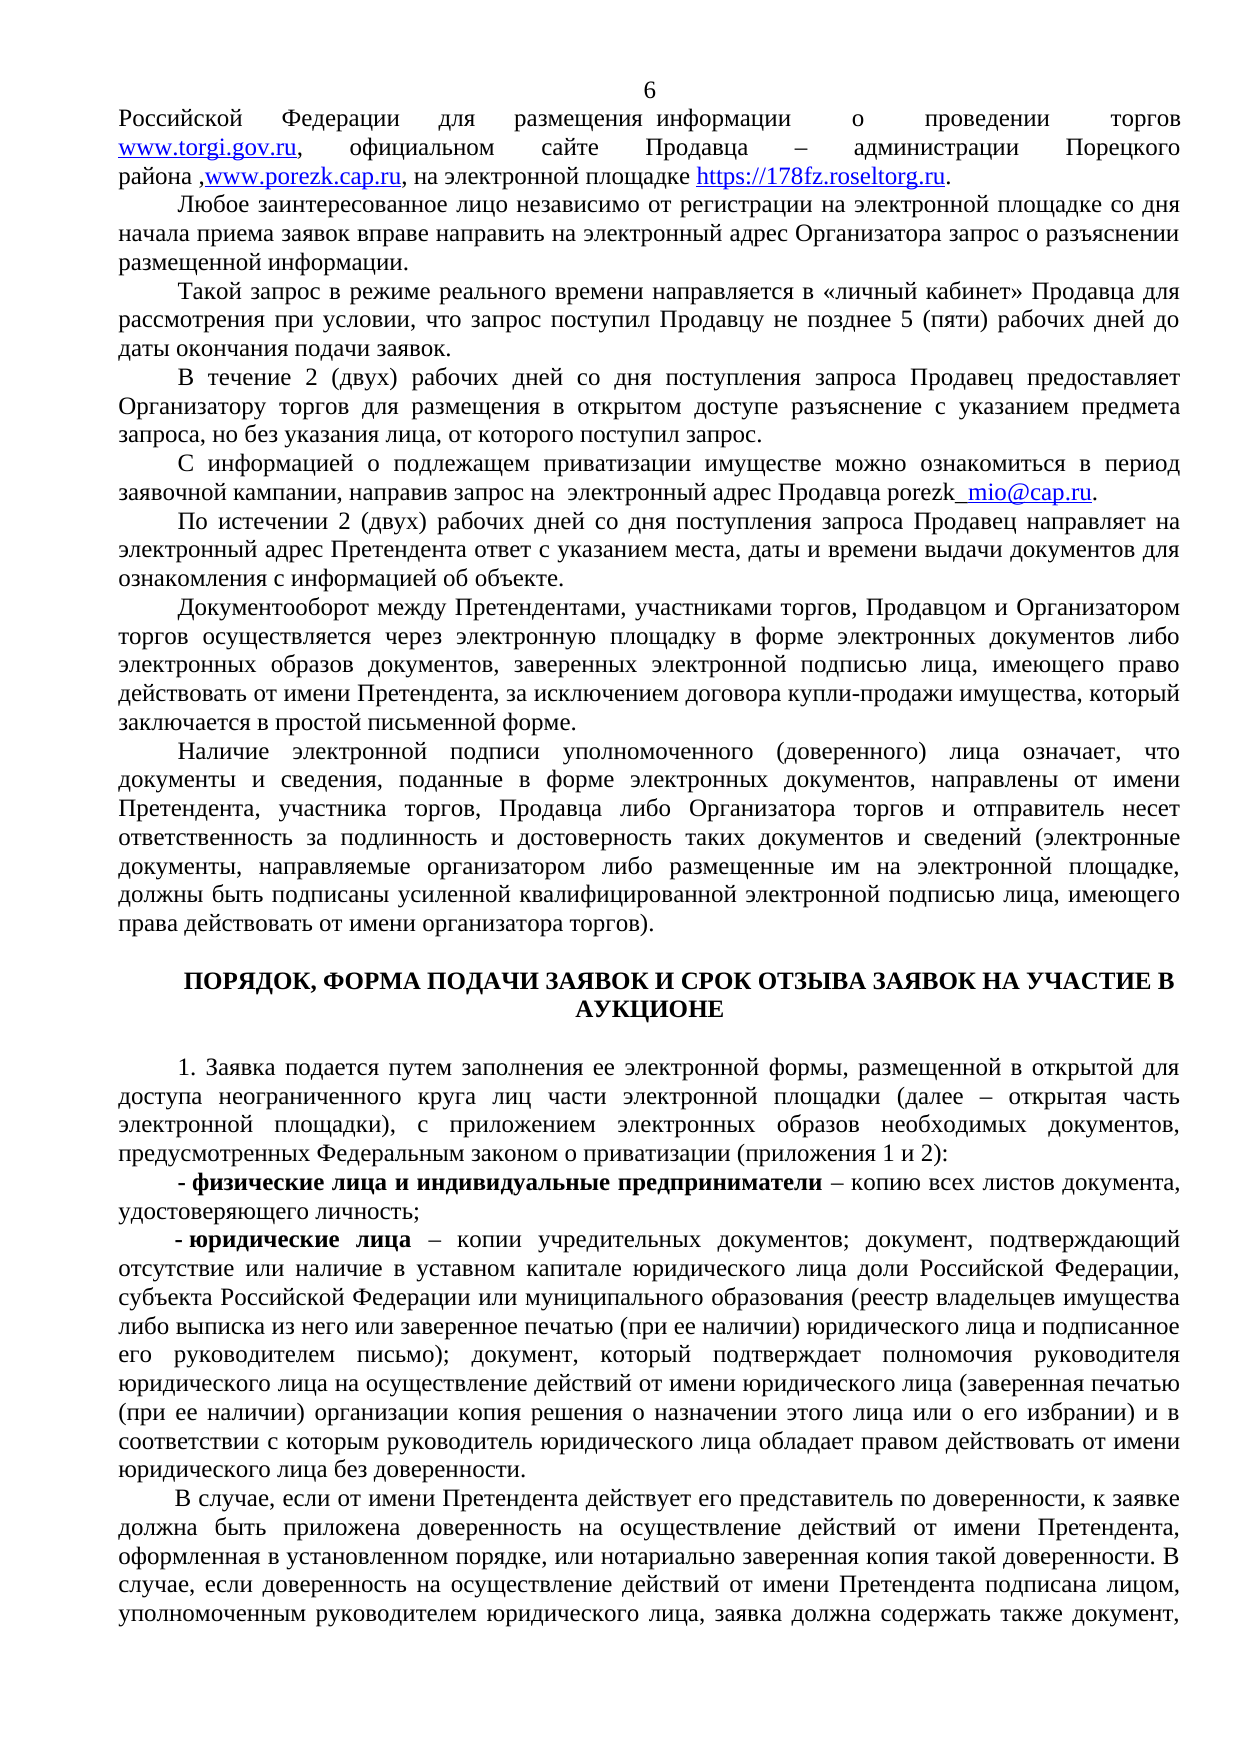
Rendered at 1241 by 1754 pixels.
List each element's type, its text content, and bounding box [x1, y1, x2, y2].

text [118, 1483, 1181, 1627]
text Наличие электронной подписи уполномоченного (доверенного) лица означает, что документы и сведения, поданные в форме электронных документов, направлены от имени Претендента, участника торгов, Продавца либо Организатора торгов и отправитель несет ответственность за подлинность и достоверность таких документов и сведений (электронные документы, направляемые организатором либо размещенные им на электронной площадке, должны быть подписаны усиленной квалифицированной электронной подписью лица, имеющего права действовать от имени организатора торгов). [118, 736, 1181, 937]
text В течение 2 (двух) рабочих дней со дня поступления запроса Продавец предоставляет Организатору торгов для размещения в открытом доступе разъяснение с указанием предмета запроса, но без указания лица, от которого поступил запрос. [118, 362, 1181, 448]
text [118, 103, 1181, 189]
text - физические лица и индивидуальные предприниматели – копию всех листов документа, удостоверяющего личность; [118, 1167, 1181, 1224]
text - юридические лица – копии учредительных документов; документ, подтверждающий отсутствие или наличие в уставном капитале юридического лица доли Российской Федерации, субъекта Российской Федерации или муниципального образования (реестр владельцев имущества либо выписка из него или заверенное печатью (при ее наличии) юридического лица и подписанное его руководителем письмо); документ, который подтверждает полномочия руководителя юридического лица на осуществление действий от имени юридического лица (заверенная печатью (при ее наличии) организации копия решения о назначении этого лица или о его избрании) и в соответствии с которым руководитель юридического лица обладает правом действовать от имени юридического лица без доверенности. [118, 1224, 1181, 1483]
text По истечении 2 (двух) рабочих дней со дня поступления запроса Продавец направляет на электронный адрес Претендента ответ с указанием места, даты и времени выдачи документов для ознакомления с информацией об объекте. [118, 506, 1181, 592]
text Документооборот между Претендентами, участниками торгов, Продавцом и Организатором торгов осуществляется через электронную площадку в форме электронных документов либо электронных образов документов, заверенных электронной подписью лица, имеющего право действовать от имени Претендента, за исключением договора купли-продажи имущества, который заключается в простой письменной форме. [118, 592, 1181, 736]
text Такой запрос в режиме реального времени направляется в «личный кабинет» Продавца для рассмотрения при условии, что запрос поступил Продавцу не позднее 5 (пяти) рабочих дней до даты окончания подачи заявок. [118, 276, 1181, 362]
text Порядок, форма подачи заявок и срок отзыва заявок на участие в аукционе [118, 966, 1181, 1023]
text 1. Заявка подается путем заполнения ее электронной формы, размещенной в открытой для доступа неограниченного круга лиц части электронной площадки (далее – открытая часть электронной площадки), с приложением электронных образов необходимых документов, предусмотренных Федеральным законом о приватизации (приложения 1 и 2): [118, 1052, 1181, 1167]
text С информацией о подлежащем приватизации имуществе можно ознакомиться в период заявочной кампании, направив запрос на электронный адрес Продавца porezk_mio@cap.ru. [118, 448, 1181, 506]
text Любое заинтересованное лицо независимо от регистрации на электронной площадке со дня начала приема заявок вправе направить на электронный адрес Организатора запрос о разъяснении размещенной информации. [118, 189, 1181, 276]
